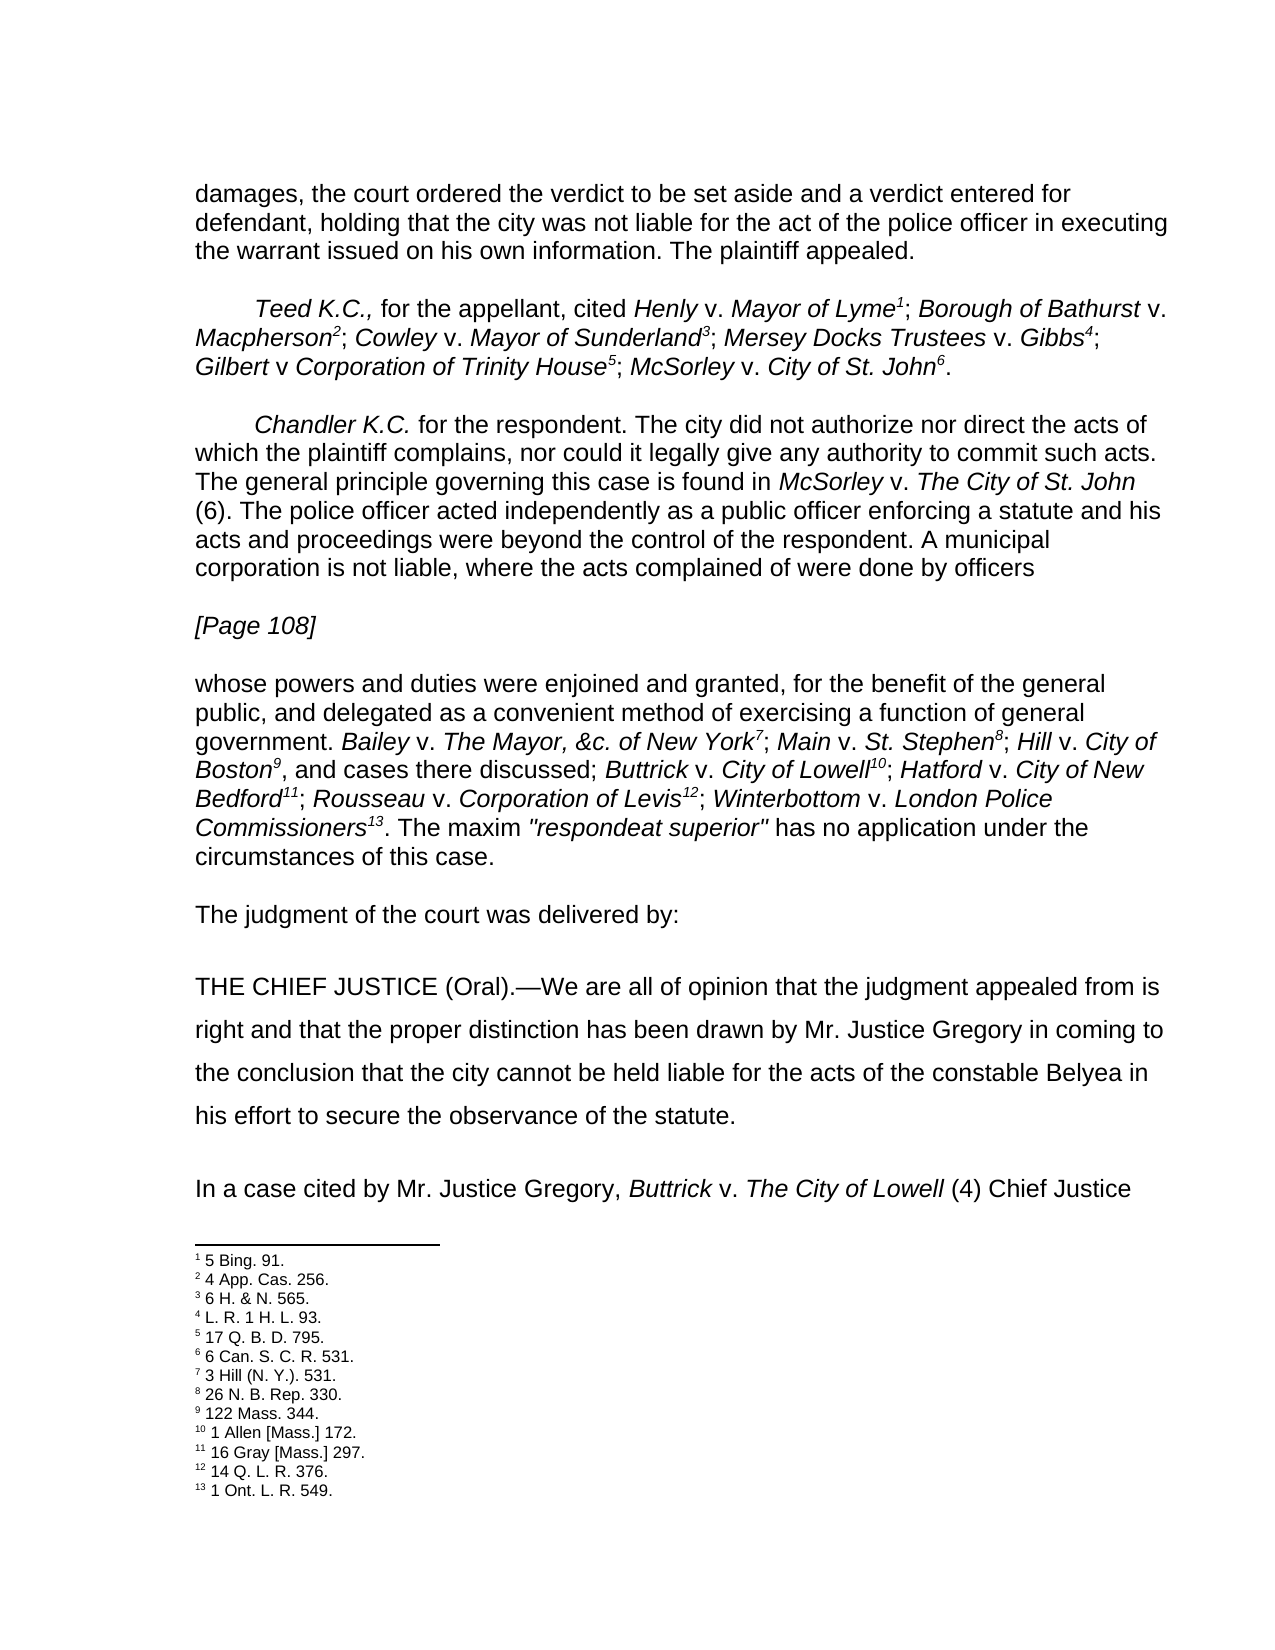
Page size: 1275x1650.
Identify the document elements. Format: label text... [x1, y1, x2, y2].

text [Page 108] [195, 611, 1170, 640]
text Chandler K.C. for the respondent. The city did not authorize nor direct the acts of which the plaintiff complains, nor could it legally give any authority to commit such acts. The general principle governing this case is found in McSorley v. The City of St. John (6). The police officer acted independently as a public officer enforcing a statute and his acts and proceedings were beyond the control of the respondent. A municipal corporation is not liable, where the acts complained of were done by officers [195, 409, 1170, 582]
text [195, 1173, 1170, 1202]
text The judgment of the court was delivered by: [195, 899, 1170, 928]
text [195, 179, 1170, 265]
text Teed K.C., for the appellant, cited Henly v. Mayor of Lyme; Borough of Bathurst v. Macpherson; Cowley v. Mayor of Sunderland; Mersey Docks Trustees v. Gibbs; Gilbert v Corporation of Trinity House; McSorley v. City of St. John. [195, 294, 1170, 380]
text THE CHIEF JUSTICE (Oral).—We are all of opinion that the judgment appealed from is right and that the proper distinction has been drawn by Mr. Justice Gregory in coming to the conclusion that the city cannot be held liable for the acts of the constable Belyea in his effort to secure the observance of the statute. [195, 972, 1170, 1130]
text whose powers and duties were enjoined and granted, for the benefit of the general public, and delegated as a convenient method of exercising a function of general government. Bailey v. The Mayor, &c. of New York; Main v. St. Stephen; Hill v. City of Boston, and cases there discussed; Buttrick v. City of Lowell; Hatford v. City of New Bedford; Rousseau v. Corporation of Levis; Winterbottom v. London Police Commissioners. The maxim "respondeat superior" has no application under the circumstances of this case. [195, 669, 1170, 870]
